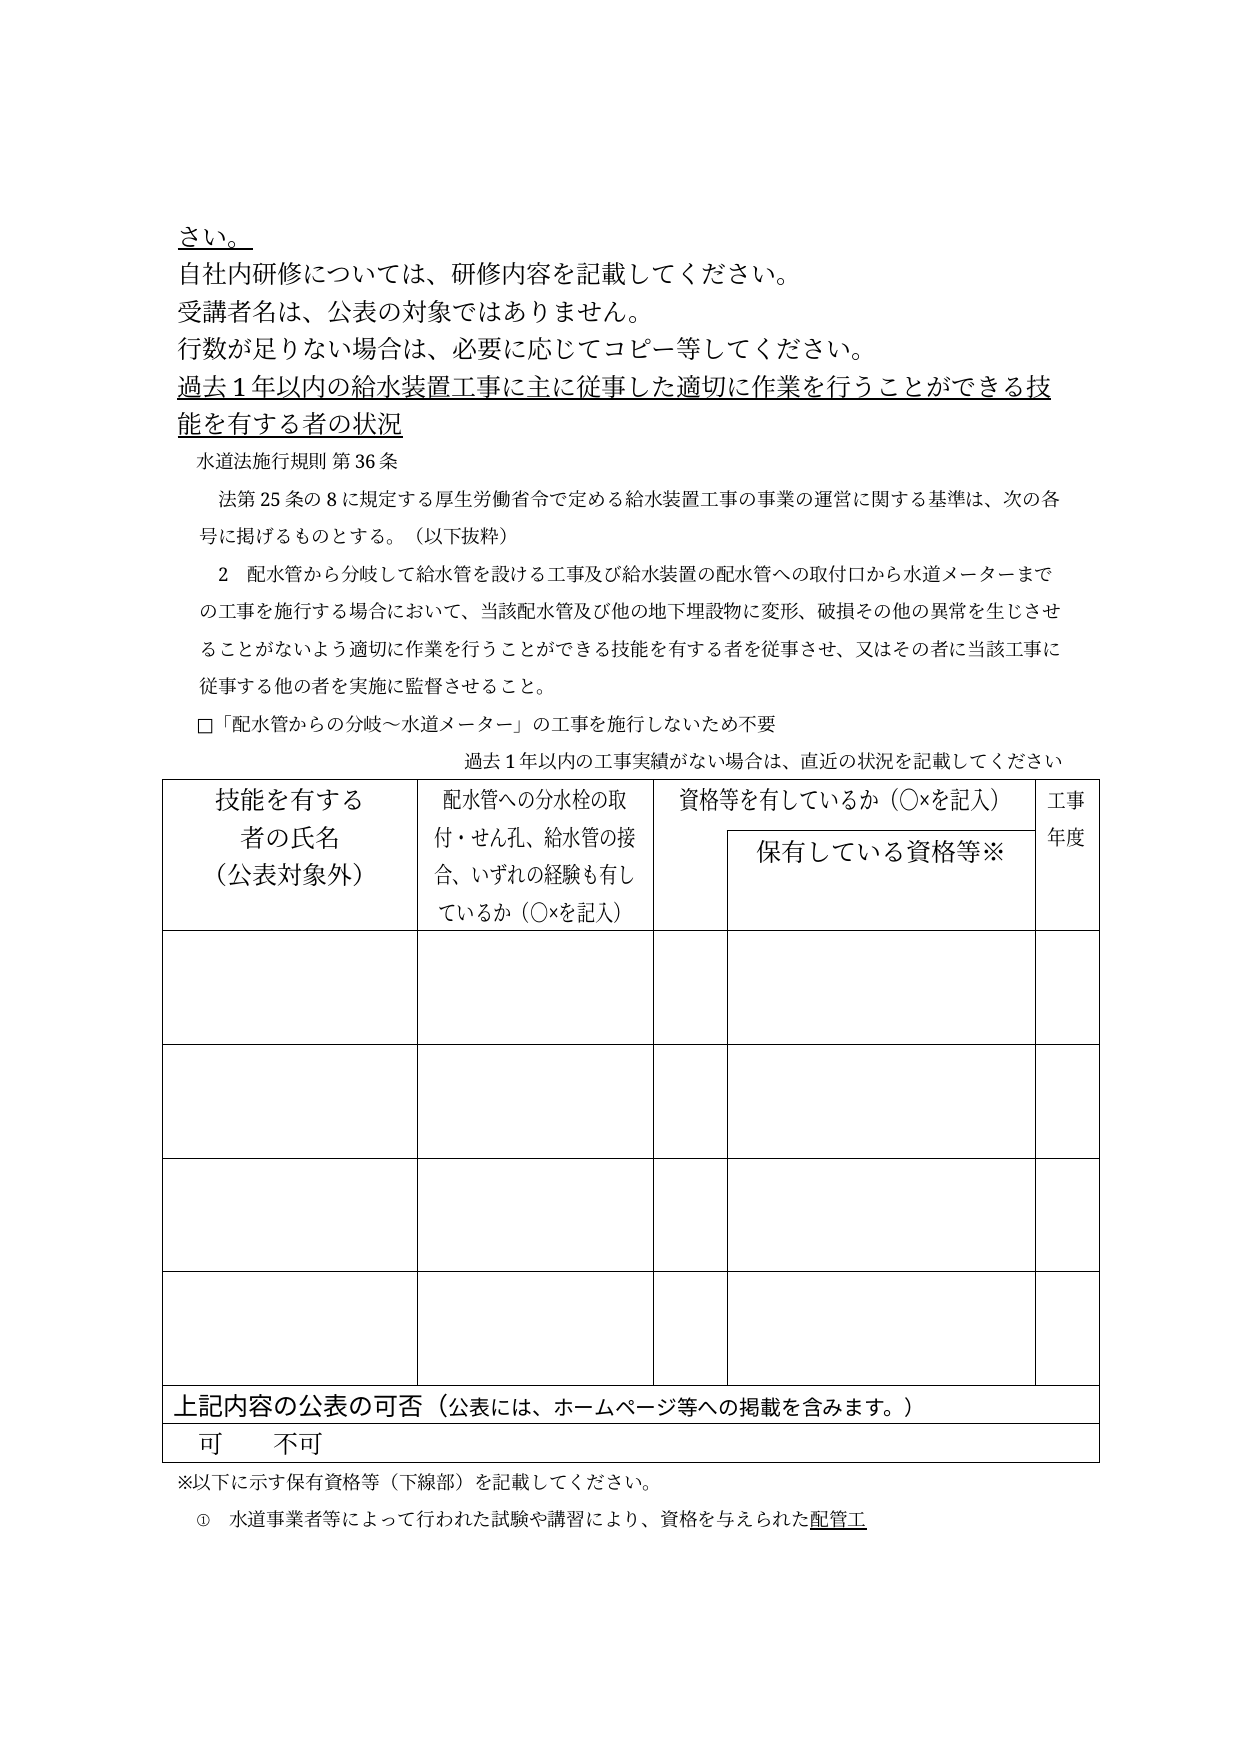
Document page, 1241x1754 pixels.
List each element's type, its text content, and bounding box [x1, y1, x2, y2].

table_cell [418, 1045, 653, 1157]
table_cell [728, 931, 1035, 1044]
table_header 配水管への分水栓の取付・せん孔、給水管の接合、いずれの経験も有しているか（○×を記入） [418, 780, 653, 930]
table_cell [163, 931, 417, 1044]
table_cell [728, 1045, 1035, 1157]
text 水道法施行規則 第36条 [177, 442, 1063, 479]
table_cell [418, 931, 653, 1044]
table_cell [1036, 1272, 1099, 1384]
table_cell [163, 1272, 417, 1384]
text ① 水道事業者等によって行われた試験や講習により、資格を与えられた配管工 [177, 1500, 1063, 1538]
table_cell 保有している資格等※ [728, 831, 1035, 930]
table_cell [418, 1159, 653, 1271]
text 法第25条の8に規定する厚生労働省令で定める給水装置工事の事業の運営に関する基準は、次の各号に掲げるものとする。（以下抜粋） [199, 479, 1063, 554]
table_cell [1036, 1159, 1099, 1271]
table_cell [728, 1159, 1035, 1271]
text ※以下に示す保有資格等（下線部）を記載してください。 [177, 1463, 1063, 1500]
table_cell [163, 1159, 417, 1271]
text 自社内研修については、研修内容を記載してください。 [177, 254, 1063, 292]
table_cell [654, 830, 727, 930]
table_cell [163, 1045, 417, 1157]
text 過去1年以内の工事実績がない場合は、直近の状況を記載してください [177, 742, 1063, 779]
table_cell 可 不可 [163, 1424, 1099, 1462]
table_cell [728, 1272, 1035, 1384]
table_cell [1036, 1045, 1099, 1157]
table_cell [654, 1045, 727, 1157]
table_cell 上記内容の公表の可否（公表には、ホームページ等への掲載を含みます。） [163, 1386, 1099, 1423]
text 受講者名は、公表の対象ではありません。 [177, 292, 1063, 329]
table_header 技能を有する 者の氏名 （公表対象外） [163, 780, 417, 930]
table_cell [654, 931, 727, 1044]
text 能を有する者の状況 [177, 404, 1063, 442]
table_cell [1036, 931, 1099, 1044]
text 2 配水管から分岐して給水管を設ける工事及び給水装置の配水管への取付口から水道メーターまでの工事を施行する場合において、当該配水管及び他の地下埋設物に変形、破損その他の異常を生じさせることがないよう適切に作業を行うことができる技能を有する者を従事させ、又はその者に当該工事に従事する他の者を実施に監督させること。 [199, 554, 1063, 704]
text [177, 217, 1063, 254]
table_cell [654, 1272, 727, 1384]
table_header 工事 年度 [1036, 780, 1099, 930]
text □「配水管からの分岐～水道メーター」の工事を施行しないため不要 [177, 704, 1063, 742]
table_cell [654, 1159, 727, 1271]
table_header 資格等を有しているか（○×を記入） [654, 780, 1035, 830]
text 行数が足りない場合は、必要に応じてコピー等してください。 [177, 329, 1063, 367]
table_cell [418, 1272, 653, 1384]
text 過去1年以内の給水装置工事に主に従事した適切に作業を行うことができる技 [177, 367, 1063, 404]
